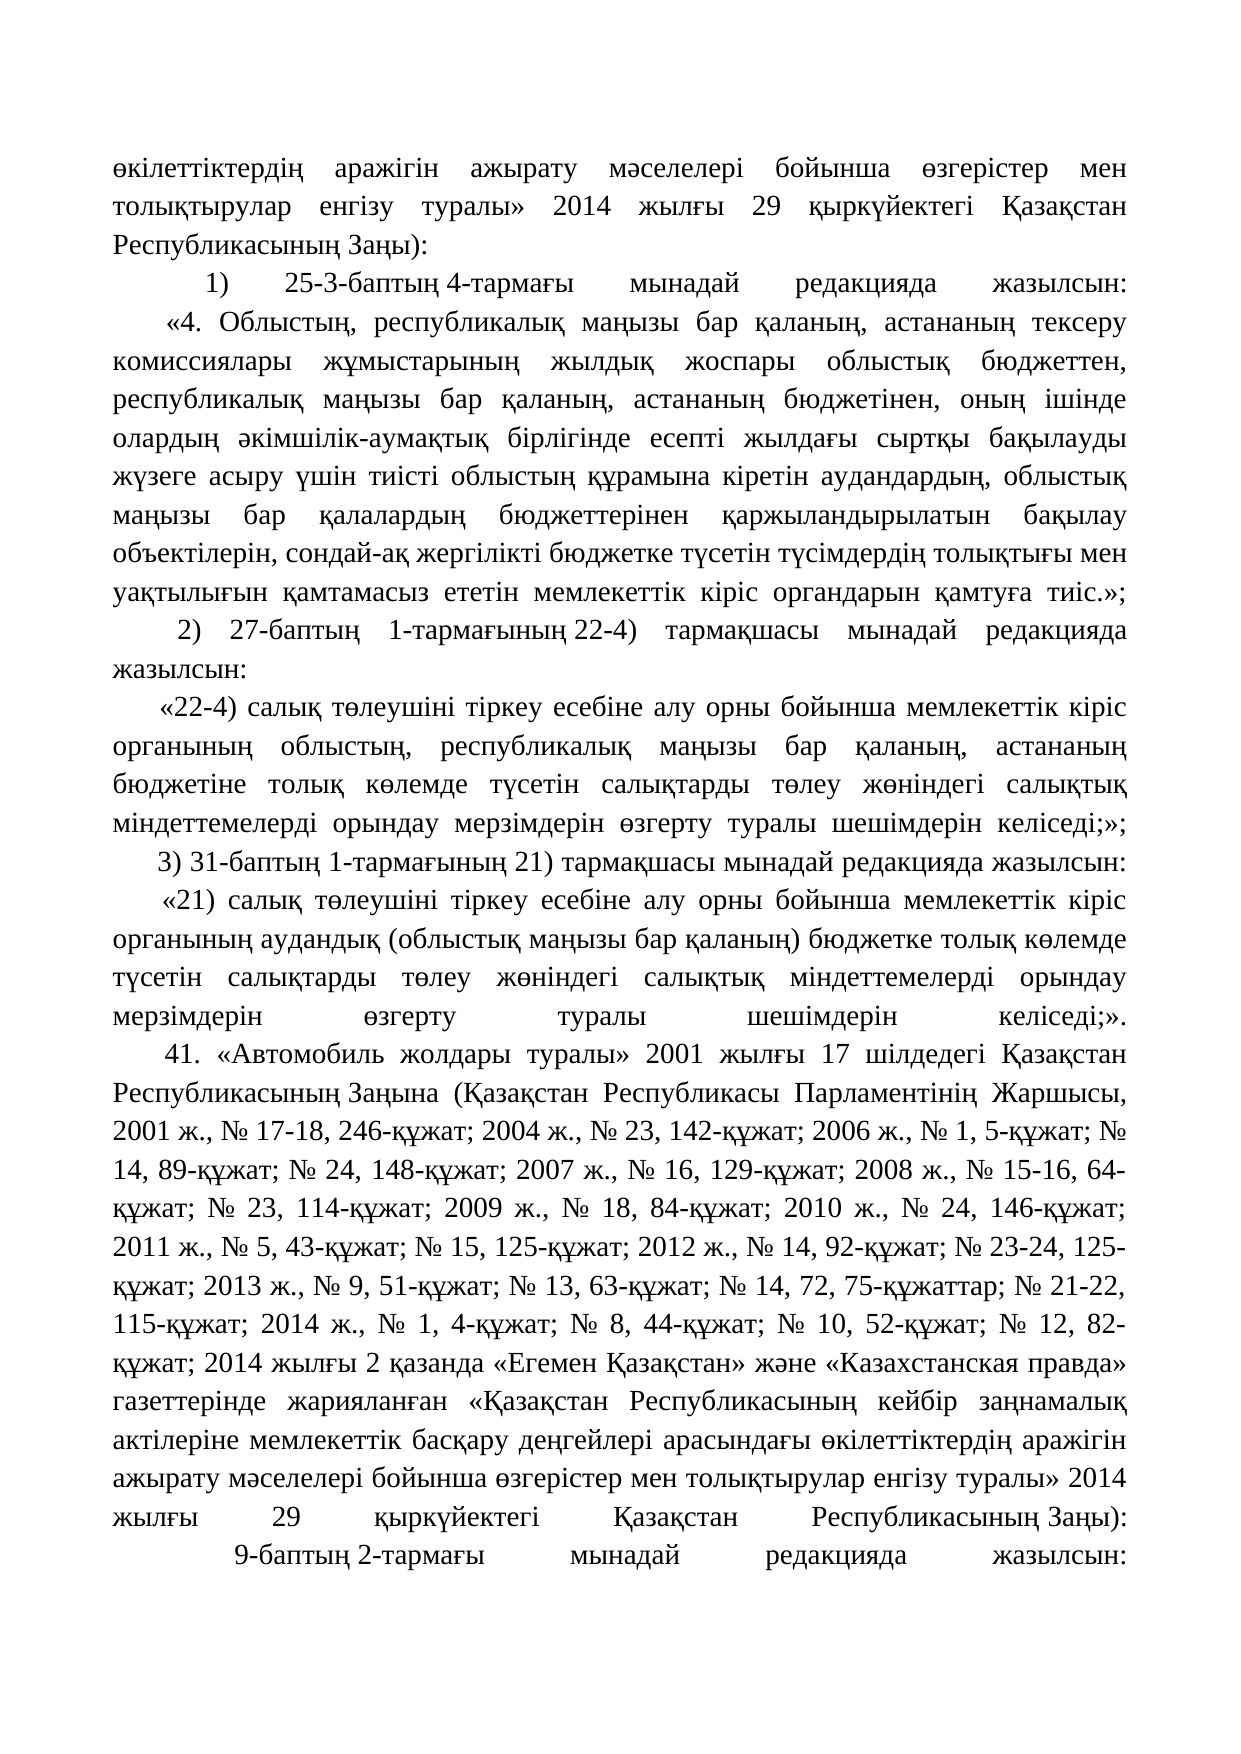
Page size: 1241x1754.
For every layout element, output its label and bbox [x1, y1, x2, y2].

text [112, 150, 1128, 1571]
